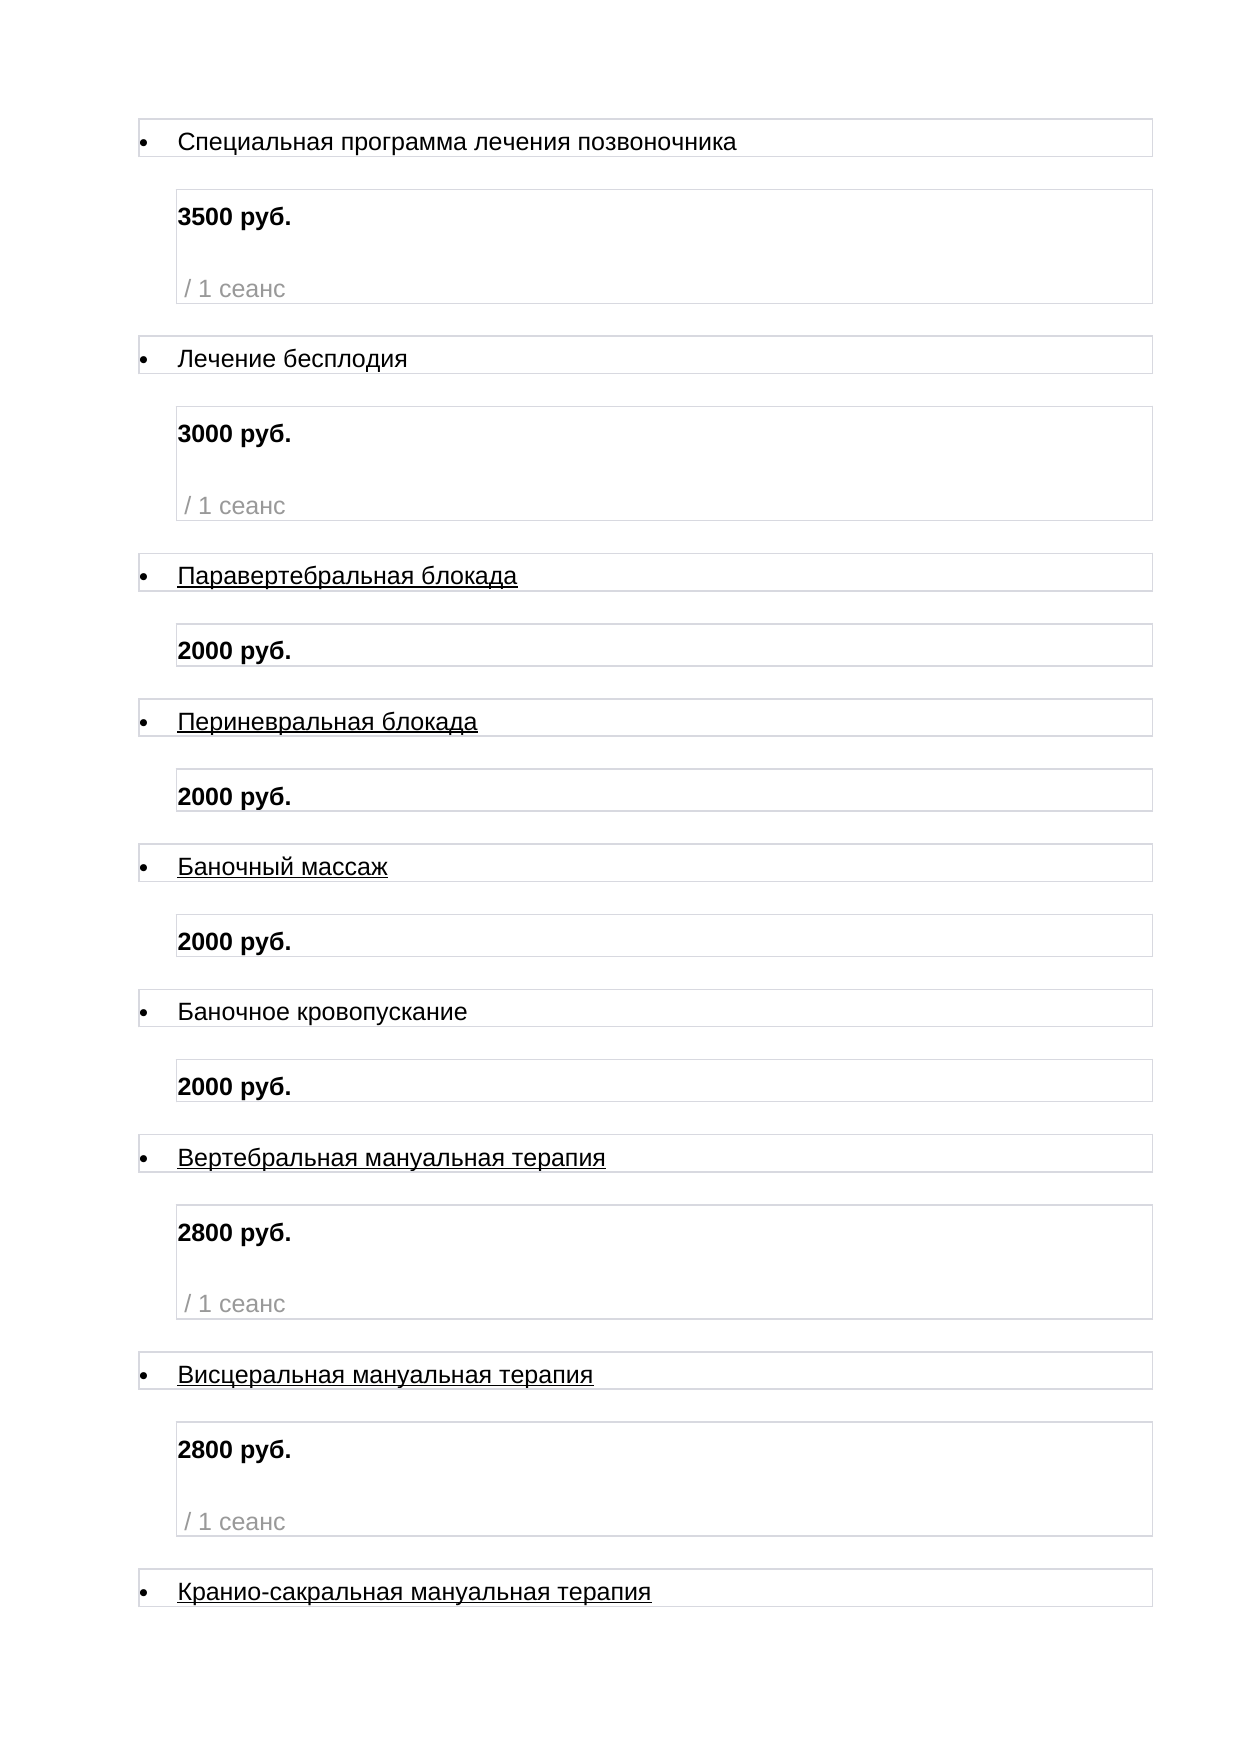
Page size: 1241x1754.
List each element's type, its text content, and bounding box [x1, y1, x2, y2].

list Баночное кровопускание [140, 990, 1152, 1026]
list Лечение бесплодия [140, 337, 1152, 373]
text / 1 сеанс [177, 260, 1152, 303]
text 2000 руб. [177, 915, 1152, 956]
text 3000 руб. [177, 407, 1152, 448]
text 2800 руб. [177, 1206, 1152, 1246]
text / 1 сеанс [177, 477, 1152, 520]
text 2000 руб. [177, 1060, 1152, 1101]
text 2800 руб. [177, 1423, 1152, 1463]
text 3500 руб. [177, 190, 1152, 231]
list Висцеральная мануальная терапия [140, 1353, 1152, 1388]
text / 1 сеанс [177, 1493, 1152, 1535]
list Баночный массаж [140, 845, 1152, 881]
list Специальная программа лечения позвоночника [140, 120, 1152, 156]
list Паравертебральная блокада [140, 554, 1152, 590]
list Вертебральная мануальная терапия [140, 1135, 1152, 1171]
text / 1 сеанс [177, 1276, 1152, 1318]
list Периневральная блокада [140, 700, 1152, 735]
list Кранио-сакральная мануальная терапия [140, 1570, 1152, 1606]
text 2000 руб. [177, 770, 1152, 810]
text 2000 руб. [177, 625, 1152, 665]
